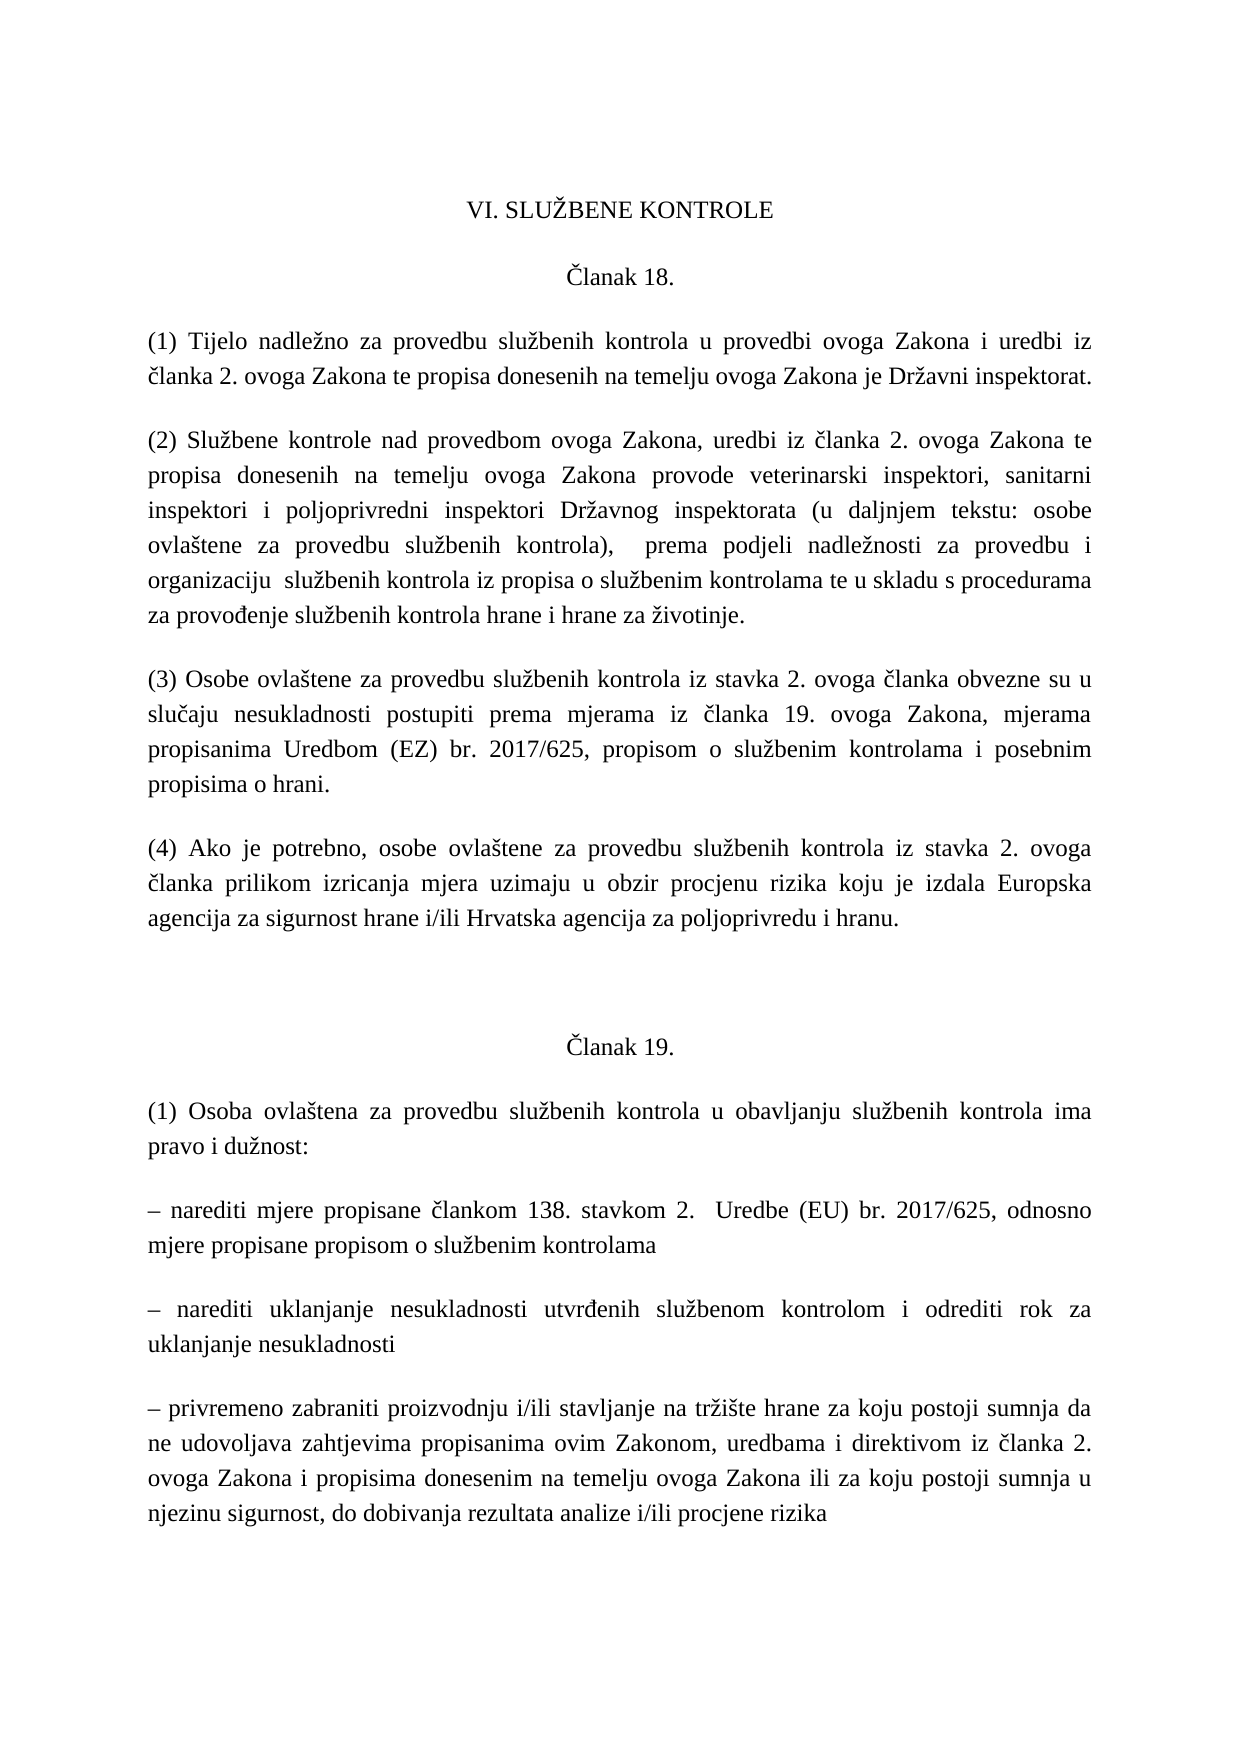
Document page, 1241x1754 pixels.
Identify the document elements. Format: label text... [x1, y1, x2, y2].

text VI. SLUŽBENE KONTROLE [148, 195, 1093, 224]
text (1) Osoba ovlaštena za provedbu službenih kontrola u obavljanju službenih kontrola ima pravo i dužnost: [148, 1090, 1093, 1160]
text (1) Tijelo nadležno za provedbu službenih kontrola u provedbi ovoga Zakona i uredbi iz članka 2. ovoga Zakona te propisa donesenih na temelju ovoga Zakona je Državni inspektorat. [148, 320, 1093, 390]
text – narediti mjere propisane člankom 138. stavkom 2. Uredbe (EU) br. 2017/625, odnosno mjere propisane propisom o službenim kontrolama [148, 1189, 1093, 1259]
text (2) Službene kontrole nad provedbom ovoga Zakona, uredbi iz članka 2. ovoga Zakona te propisa donesenih na temelju ovoga Zakona provode veterinarski inspektori, sanitarni inspektori i poljoprivredni inspektori Državnog inspektorata (u daljnjem tekstu: osobe ovlaštene za provedbu službenih kontrola), prema podjeli nadležnosti za provedbu i organizaciju službenih kontrola iz propisa o službenim kontrolama te u skladu s procedurama za provođenje službenih kontrola hrane i hrane za životinje. [148, 419, 1093, 629]
text (3) Osobe ovlaštene za provedbu službenih kontrola iz stavka 2. ovoga članka obvezne su u slučaju nesukladnosti postupiti prema mjerama iz članka 19. ovoga Zakona, mjerama propisanima Uredbom (EZ) br. 2017/625, propisom o službenim kontrolama i posebnim propisima o hrani. [148, 658, 1093, 798]
text (4) Ako je potrebno, osobe ovlaštene za provedbu službenih kontrola iz stavka 2. ovoga članka prilikom izricanja mjera uzimaju u obzir procjenu rizika koju je izdala Europska agencija za sigurnost hrane i/ili Hrvatska agencija za poljoprivredu i hranu. [148, 827, 1093, 932]
text Članak 18. [148, 256, 1093, 291]
text – privremeno zabraniti proizvodnju i/ili stavljanje na tržište hrane za koju postoji sumnja da ne udovoljava zahtjevima propisanima ovim Zakonom, uredbama i direktivom iz članka 2. ovoga Zakona i propisima donesenim na temelju ovoga Zakona ili za koju postoji sumnja u njezinu sigurnost, do dobivanja rezultata analize i/ili procjene rizika [148, 1387, 1093, 1527]
text Članak 19. [148, 1026, 1093, 1061]
text – narediti uklanjanje nesukladnosti utvrđenih službenom kontrolom i odrediti rok za uklanjanje nesukladnosti [148, 1288, 1093, 1358]
